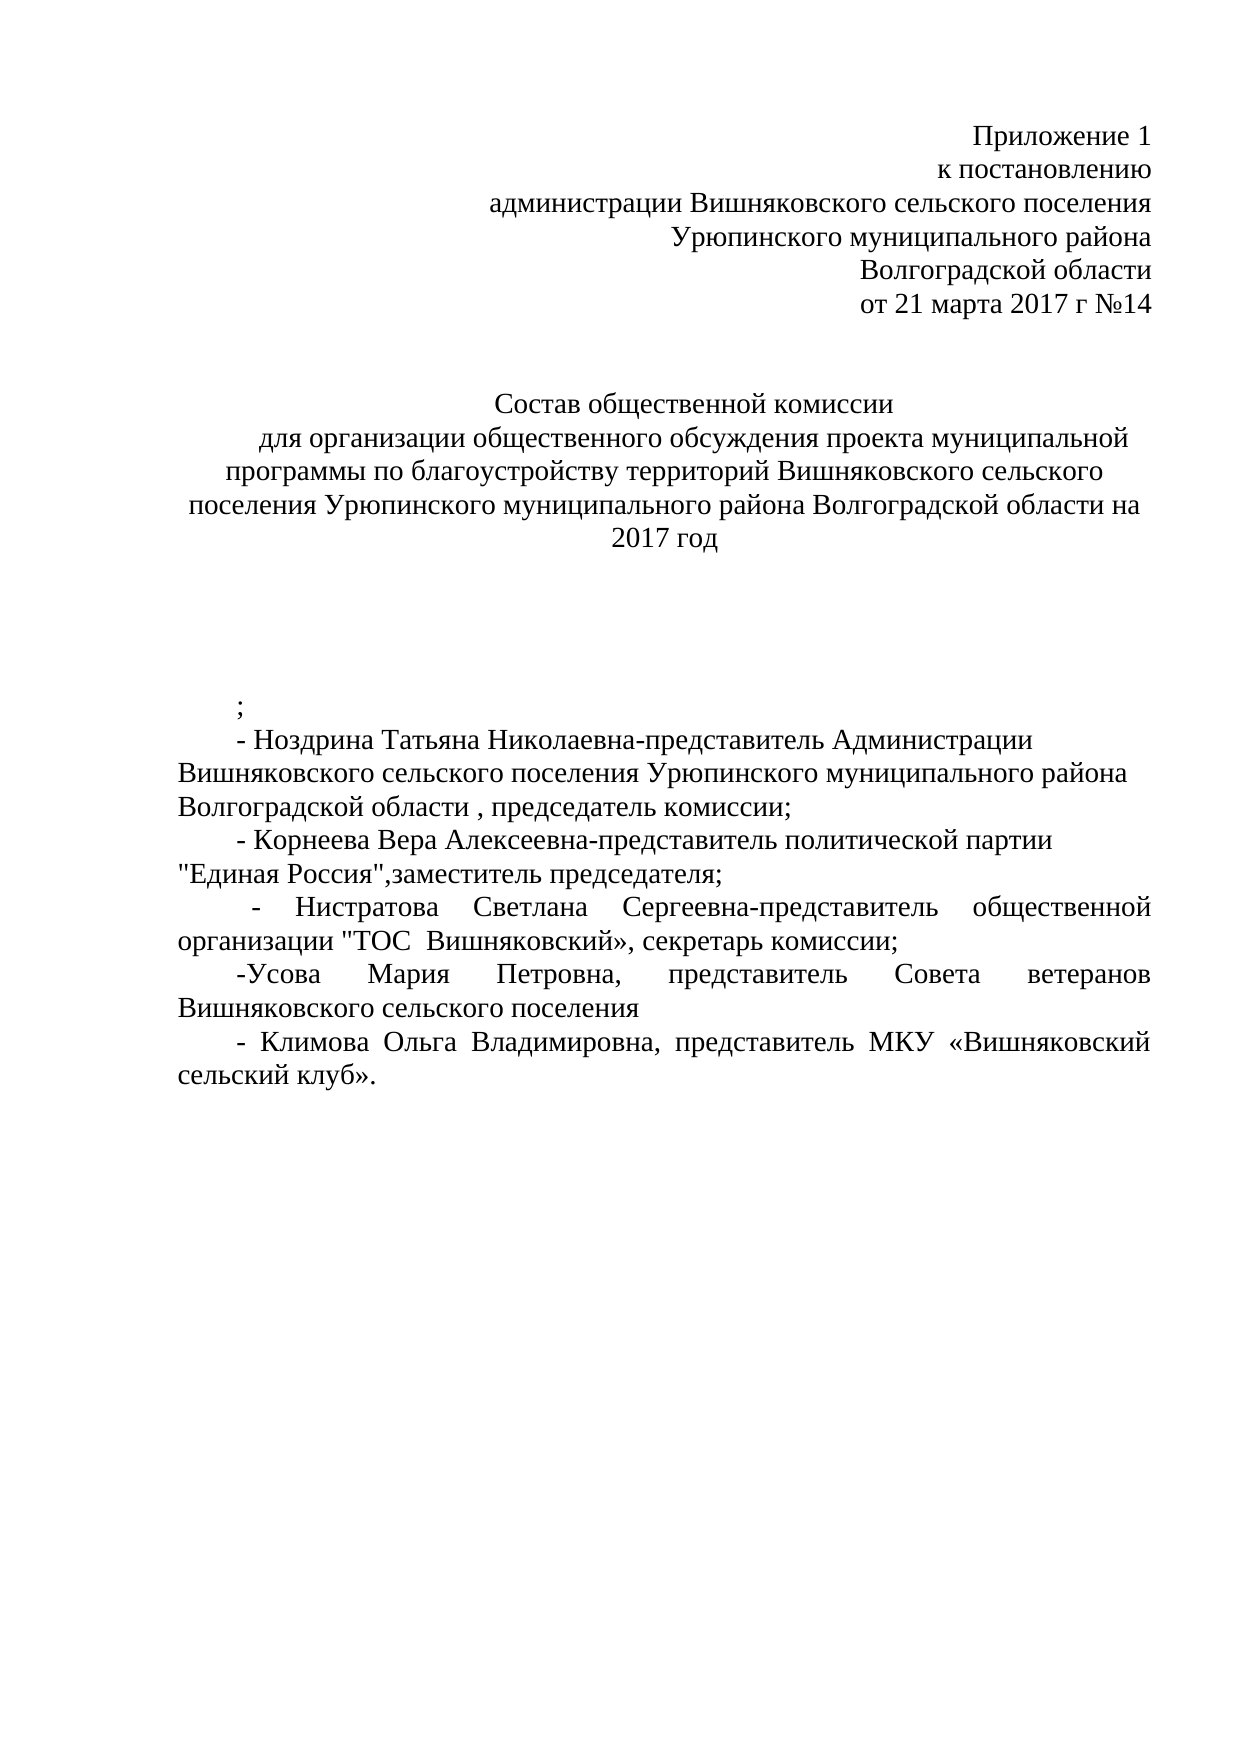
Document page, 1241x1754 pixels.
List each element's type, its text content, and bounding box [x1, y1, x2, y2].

text к постановлению [177, 152, 1152, 185]
text администрации Вишняковского сельского поселения [177, 185, 1152, 219]
text Урюпинского муниципального района [177, 219, 1152, 252]
text - Климова Ольга Владимировна, представитель МКУ «Вишняковский сельский клуб». [177, 1024, 1152, 1091]
text - Корнеева Вера Алексеевна-представитель политической партии "Единая Россия",заместитель председателя; [177, 822, 1152, 889]
text Приложение 1 [177, 118, 1152, 152]
text - Нистратова Светлана Сергеевна-представитель общественной организации "ТОС Вишняковский», секретарь комиссии; [177, 889, 1152, 957]
text Состав общественной комиссии [177, 386, 1152, 420]
text ; [177, 688, 1152, 722]
text -Усова Мария Петровна, представитель Совета ветеранов Вишняковского сельского поселения [177, 957, 1152, 1024]
text Волгоградской области [177, 252, 1152, 286]
text для организации общественного обсуждения проекта муниципальной программы по благоустройству территорий Вишняковского сельского поселения Урюпинского муниципального района Волгоградской области на 2017 год [177, 420, 1152, 554]
text - Ноздрина Татьяна Николаевна-представитель Администрации Вишняковского сельского поселения Урюпинского муниципального района Волгоградской области , председатель комиссии; [177, 722, 1152, 822]
text от 21 марта 2017 г №14 [177, 286, 1152, 319]
